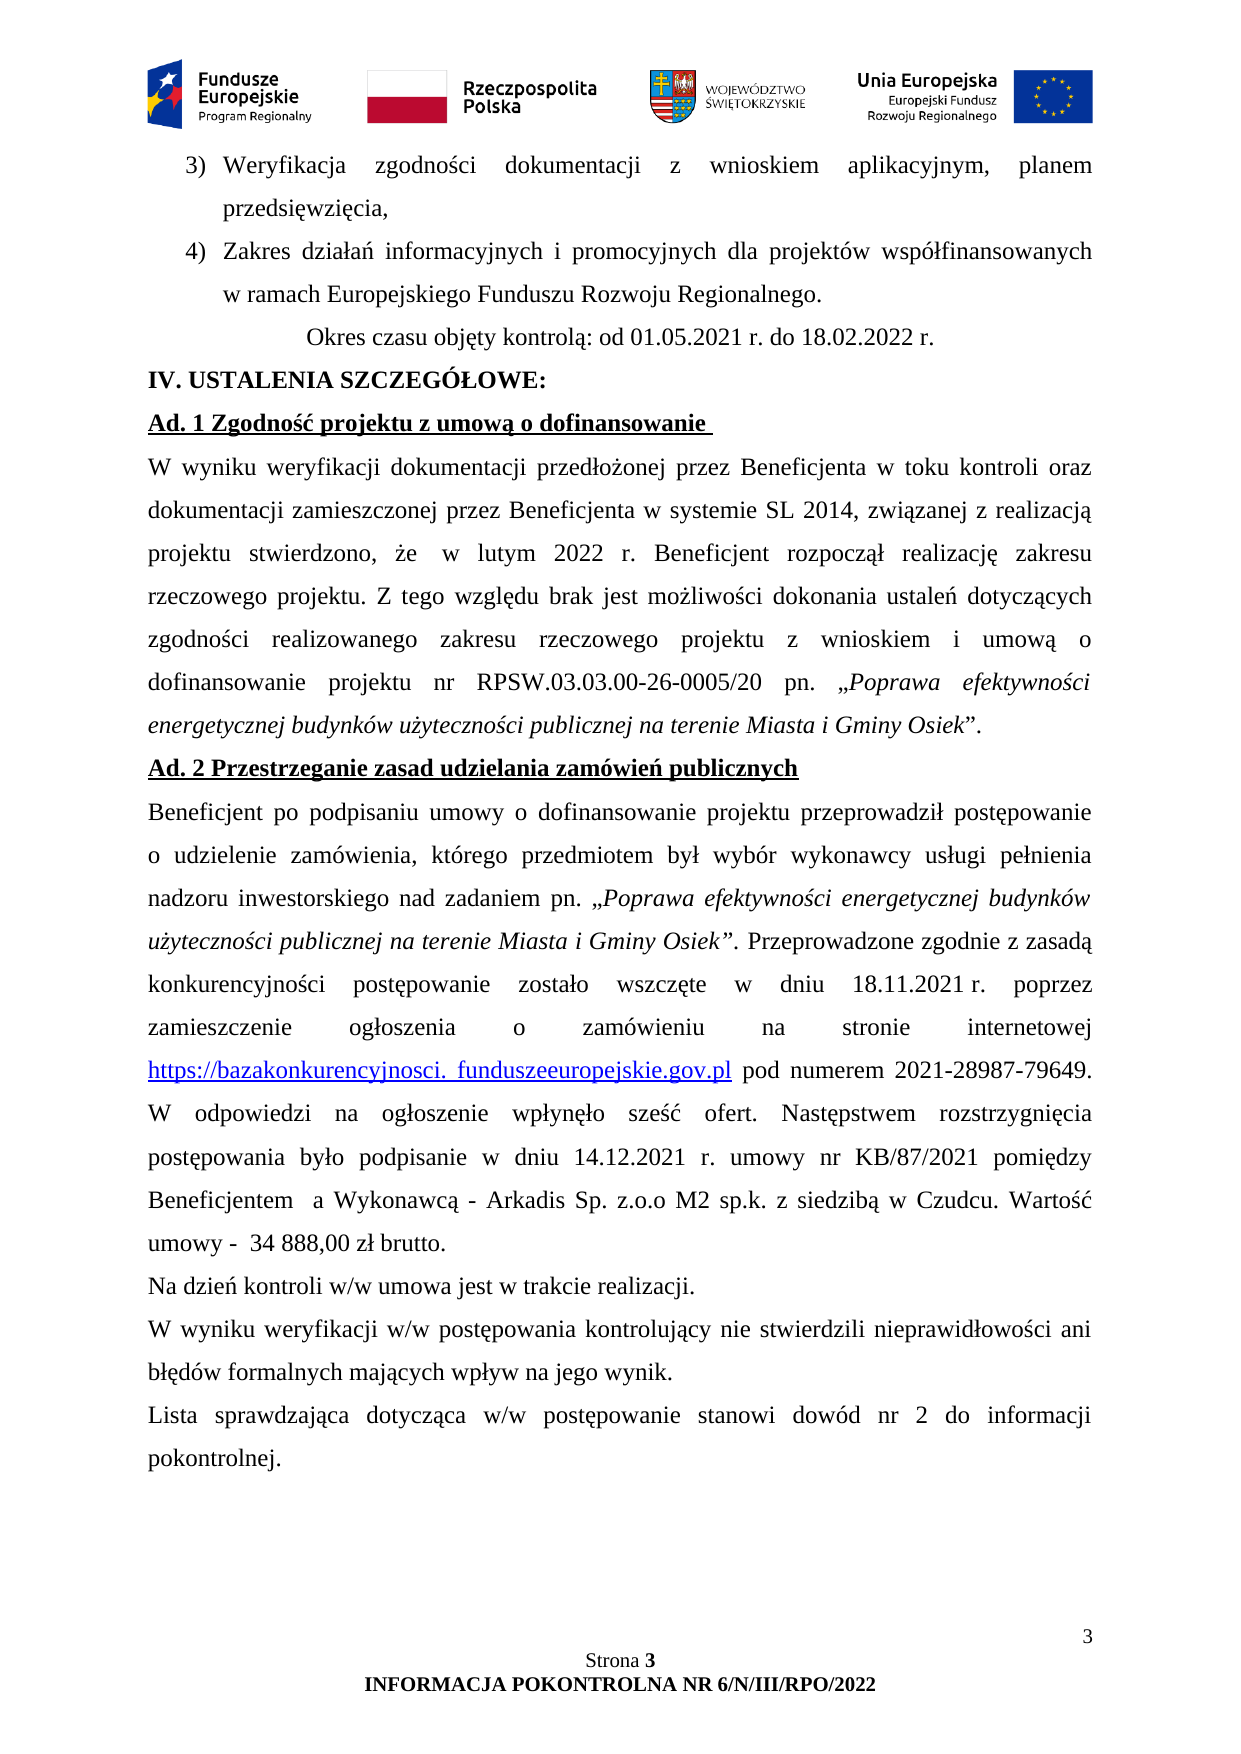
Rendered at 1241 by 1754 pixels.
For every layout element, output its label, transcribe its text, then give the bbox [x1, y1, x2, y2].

text Beneficjent po podpisaniu umowy o dofinansowanie projektu przeprowadził postępowanie o udzielenie zamówienia, którego przedmiotem był wybór wykonawcy usługi pełnienia nadzoru inwestorskiego nad zadaniem pn. „Poprawa efektywności energetycznej budynków użyteczności publicznej na terenie Miasta i Gminy Osiek”. Przeprowadzone zgodnie z zasadą konkurencyjności postępowanie zostało wszczęte w dniu 18.11.2021 r. poprzez zamieszczenie ogłoszenia o zamówieniu na stronie internetowej https://bazakonkurencyjnosci. funduszeeuropejskie.gov.pl pod numerem 2021-28987-79649. W odpowiedzi na ogłoszenie wpłynęło sześć ofert. Następstwem rozstrzygnięcia postępowania było podpisanie w dniu 14.12.2021 r. umowy nr KB/87/2021 pomiędzy Beneficjentem a Wykonawcą - Arkadis Sp. z.o.o M2 sp.k. z siedzibą w Czudcu. Wartość umowy - 34 888,00 zł brutto. [148, 797, 1093, 1257]
list Weryfikacja zgodności dokumentacji z wnioskiem aplikacyjnym, planem przedsięwzięcia, [185, 150, 1093, 222]
text Lista sprawdzająca dotycząca w/w postępowanie stanowi dowód nr 2 do informacji pokontrolnej. [148, 1400, 1093, 1472]
text Okres czasu objęty kontrolą: od 01.05.2021 r. do 18.02.2022 r. [148, 322, 1093, 351]
text Na dzień kontroli w/w umowa jest w trakcie realizacji. [148, 1271, 1093, 1300]
text Ad. 1 Zgodność projektu z umową o dofinansowanie [148, 408, 1093, 437]
list Zakres działań informacyjnych i promocyjnych dla projektów współfinansowanych w ramach Europejskiego Funduszu Rozwoju Regionalnego. [185, 236, 1093, 308]
picture [147, 59, 1093, 129]
text W wyniku weryfikacji w/w postępowania kontrolujący nie stwierdzili nieprawidłowości ani błędów formalnych mających wpływ na jego wynik. [148, 1314, 1093, 1386]
text W wyniku weryfikacji dokumentacji przedłożonej przez Beneficjenta w toku kontroli oraz dokumentacji zamieszczonej przez Beneficjenta w systemie SL 2014, związanej z realizacją projektu stwierdzono, że w lutym 2022 r. Beneficjent rozpoczął realizację zakresu rzeczowego projektu. Z tego względu brak jest możliwości dokonania ustaleń dotyczących zgodności realizowanego zakresu rzeczowego projektu z wnioskiem i umową o dofinansowanie projektu nr RPSW.03.03.00-26-0005/20 pn. „Poprawa efektywności energetycznej budynków użyteczności publicznej na terenie Miasta i Gminy Osiek”. [148, 452, 1093, 739]
text IV. USTALENIA SZCZEGÓŁOWE: [148, 365, 1093, 394]
text Ad. 2 Przestrzeganie zasad udzielania zamówień publicznych [148, 753, 1093, 782]
